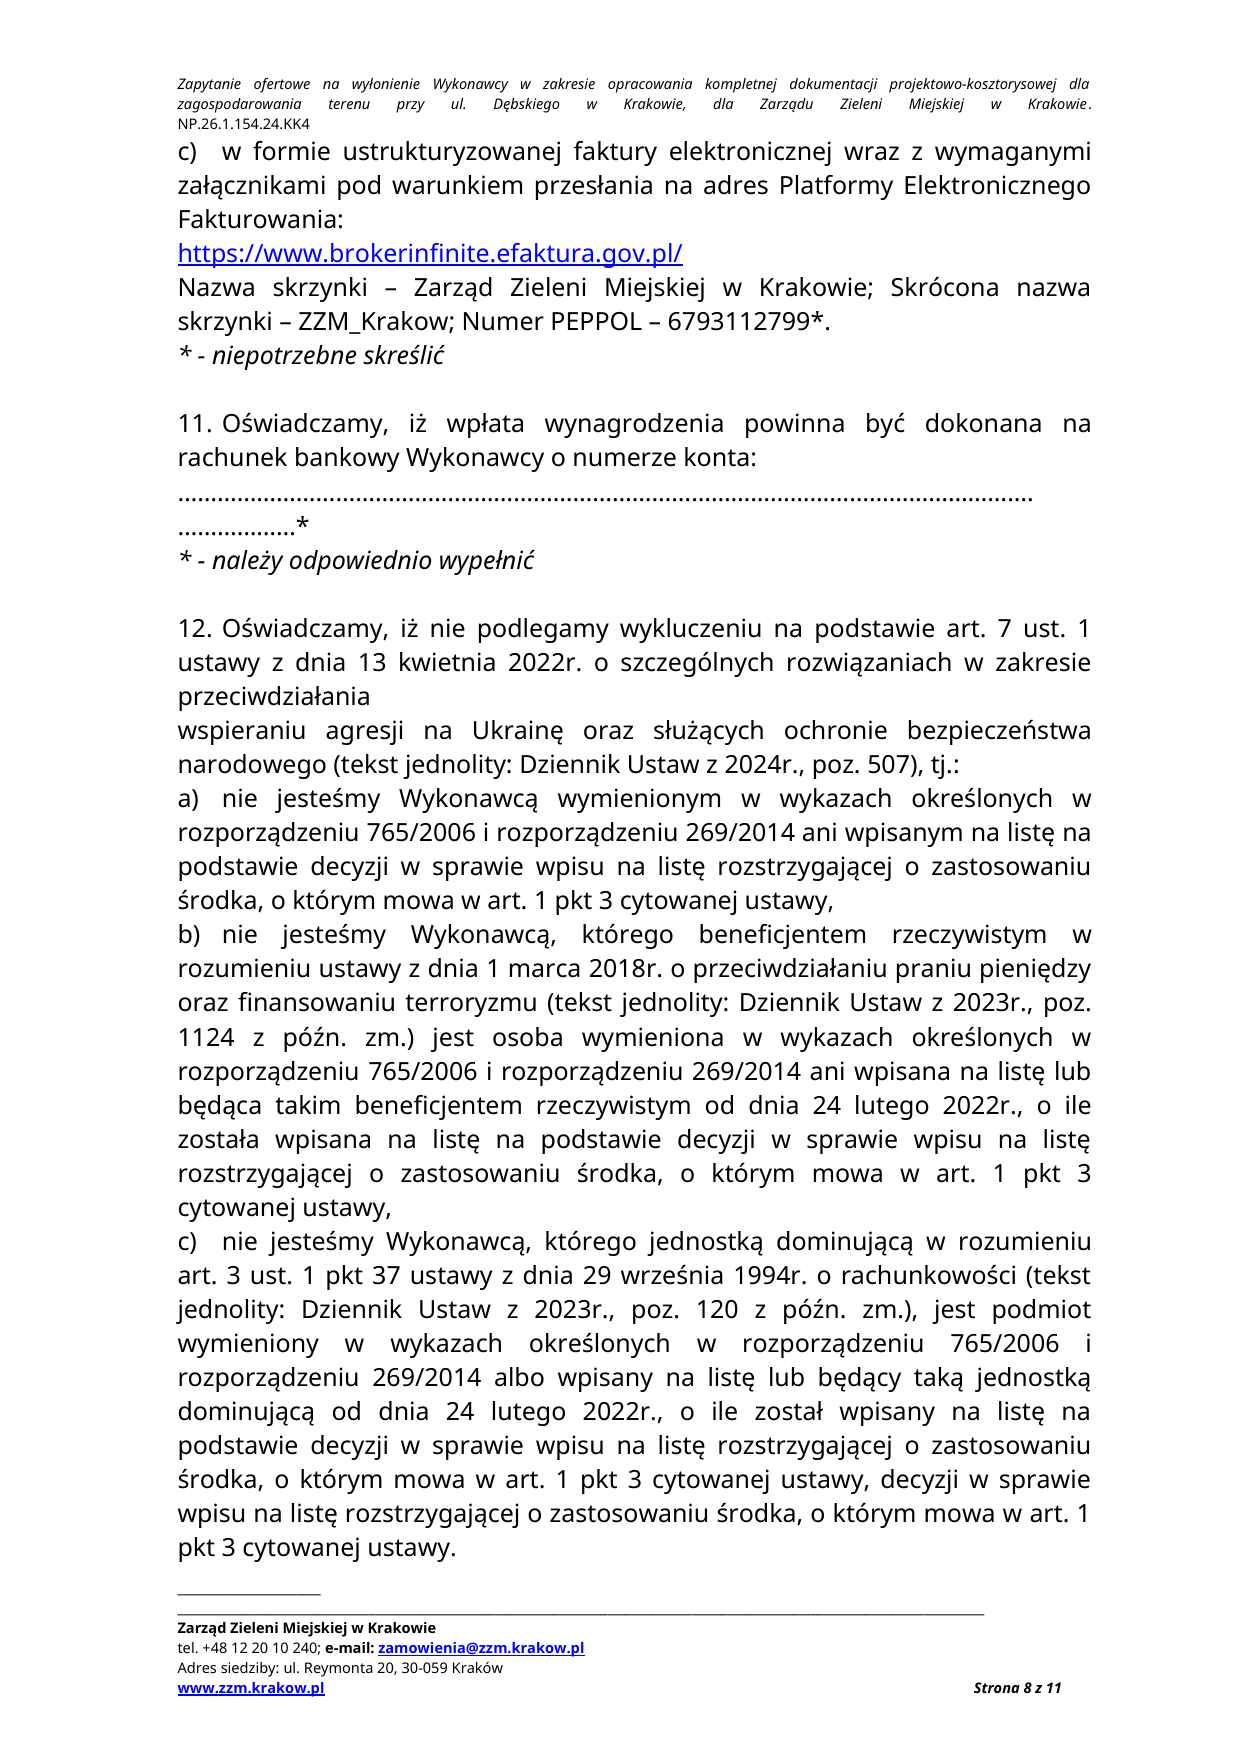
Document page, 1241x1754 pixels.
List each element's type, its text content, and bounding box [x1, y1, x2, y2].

list Oświadczamy, iż nie podlegamy wykluczeniu na podstawie art. 7 ust. 1 ustawy z dnia 13 kwietnia 2022r. o szczególnych rozwiązaniach w zakresie przeciwdziałania [177, 610, 1092, 713]
text * - niepotrzebne skreślić [177, 338, 1092, 372]
text * - należy odpowiednio wypełnić [177, 542, 1092, 576]
list Oświadczamy, iż wpłata wynagrodzenia powinna być dokonana na rachunek bankowy Wykonawcy o numerze konta: [177, 406, 1092, 474]
list nie jesteśmy Wykonawcą wymienionym w wykazach określonych w rozporządzeniu 765/2006 i rozporządzeniu 269/2014 ani wpisanym na listę na podstawie decyzji w sprawie wpisu na listę rozstrzygającej o zastosowaniu środka, o którym mowa w art. 1 pkt 3 cytowanej ustawy, [177, 781, 1092, 917]
list nie jesteśmy Wykonawcą, którego jednostką dominującą w rozumieniu art. 3 ust. 1 pkt 37 ustawy z dnia 29 września 1994r. o rachunkowości (tekst jednolity: Dziennik Ustaw z 2023r., poz. 120 z późn. zm.), jest podmiot wymieniony w wykazach określonych w rozporządzeniu 765/2006 i rozporządzeniu 269/2014 albo wpisany na listę lub będący taką jednostką dominującą od dnia 24 lutego 2022r., o ile został wpisany na listę na podstawie decyzji w sprawie wpisu na listę rozstrzygającej o zastosowaniu środka, o którym mowa w art. 1 pkt 3 cytowanej ustawy, decyzji w sprawie wpisu na listę rozstrzygającej o zastosowaniu środka, o którym mowa w art. 1 pkt 3 cytowanej ustawy. [177, 1223, 1092, 1564]
text wspieraniu agresji na Ukrainę oraz służących ochronie bezpieczeństwa narodowego (tekst jednolity: Dziennik Ustaw z 2024r., poz. 507), tj.: [177, 713, 1092, 781]
text https://www.brokerinfinite.efaktura.gov.pl/ [177, 236, 1092, 270]
list w formie ustrukturyzowanej faktury elektronicznej wraz z wymaganymi załącznikami pod warunkiem przesłania na adres Platformy Elektronicznego Fakturowania: [177, 133, 1092, 236]
text Nazwa skrzynki – Zarząd Zieleni Miejskiej w Krakowie; Skrócona nazwa skrzynki – ZZM_Krakow; Numer PEPPOL – 6793112799*. [177, 270, 1092, 338]
list nie jesteśmy Wykonawcą, którego beneficjentem rzeczywistym w rozumieniu ustawy z dnia 1 marca 2018r. o przeciwdziałaniu praniu pieniędzy oraz finansowaniu terroryzmu (tekst jednolity: Dziennik Ustaw z 2023r., poz. 1124 z późn. zm.) jest osoba wymieniona w wykazach określonych w rozporządzeniu 765/2006 i rozporządzeniu 269/2014 ani wpisana na listę lub będąca takim beneficjentem rzeczywistym od dnia 24 lutego 2022r., o ile została wpisana na listę na podstawie decyzji w sprawie wpisu na listę rozstrzygającej o zastosowaniu środka, o którym mowa w art. 1 pkt 3 cytowanej ustawy, [177, 917, 1092, 1223]
text ………………………………………………………………………………………………………………….………………* [177, 474, 1092, 542]
